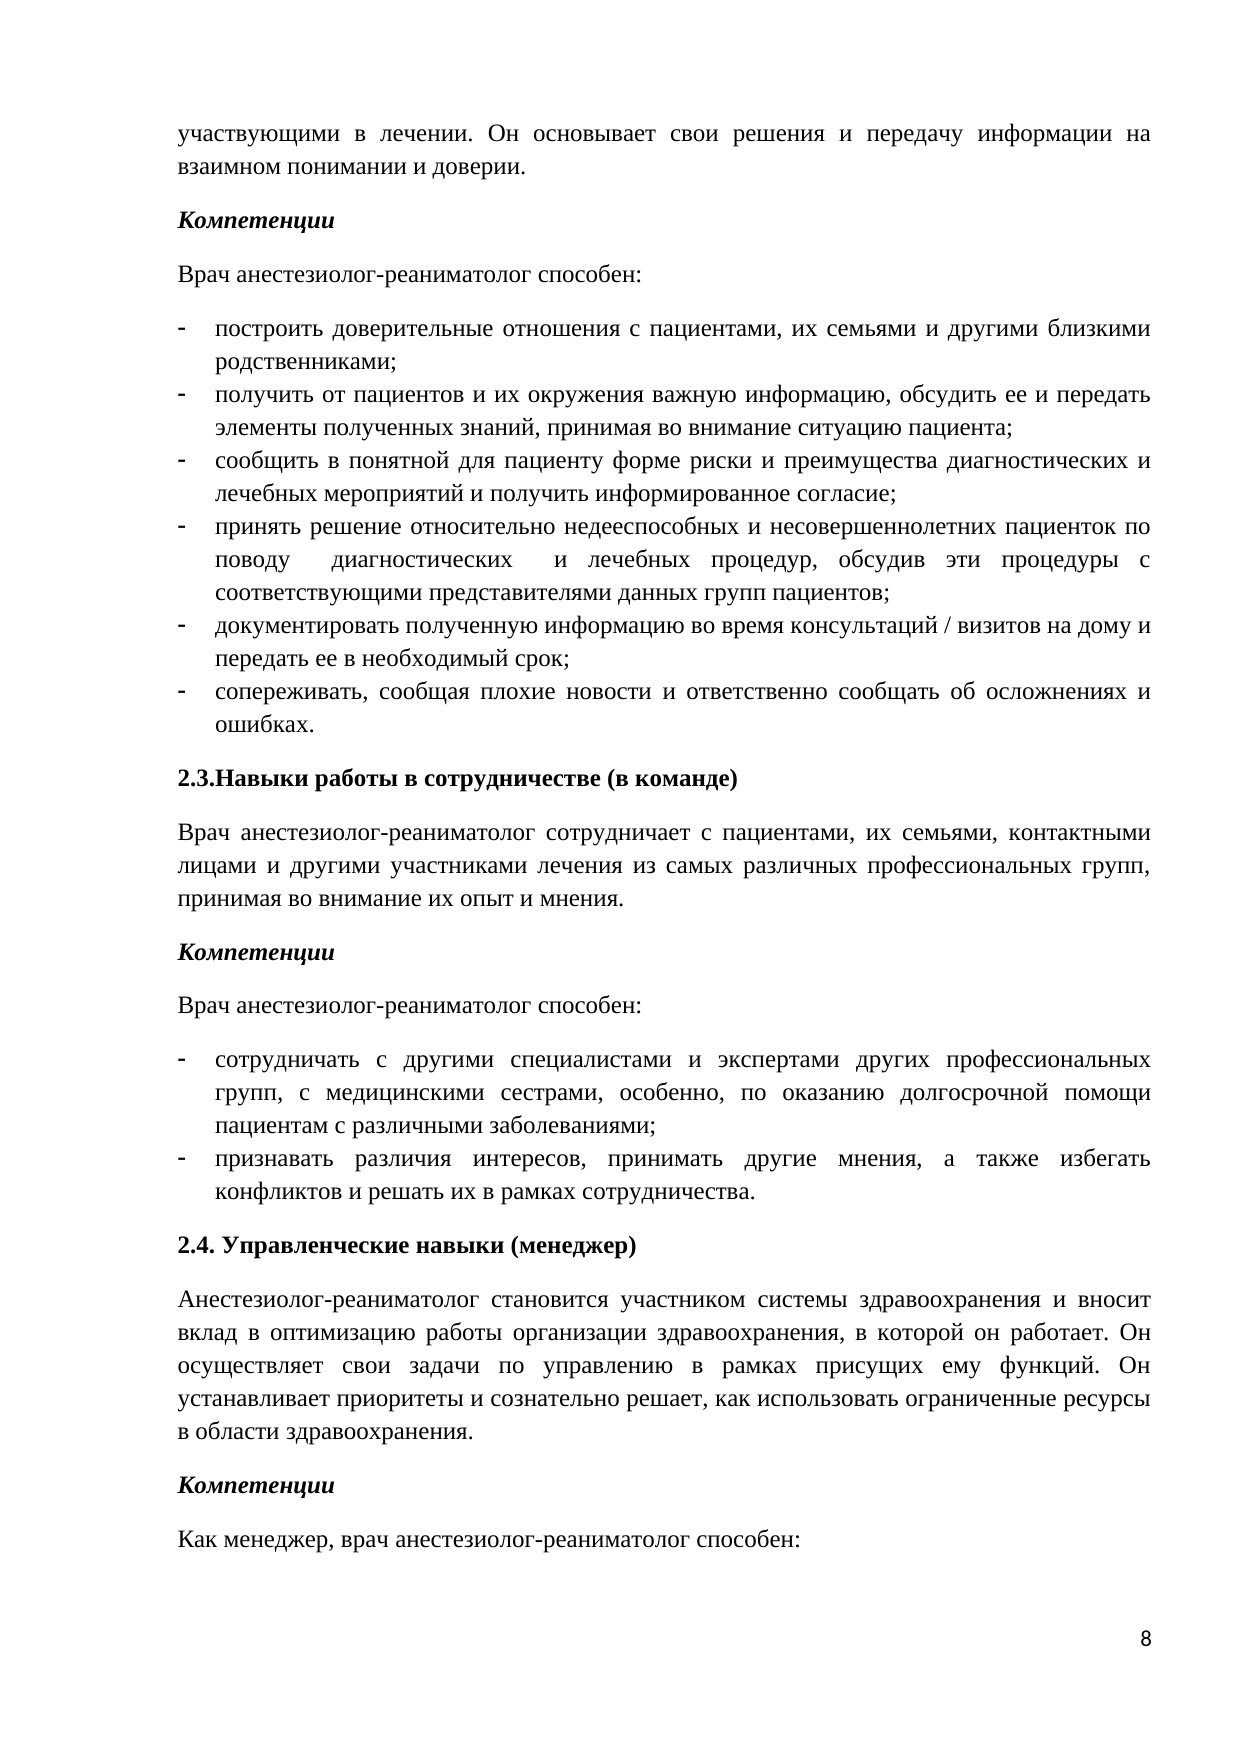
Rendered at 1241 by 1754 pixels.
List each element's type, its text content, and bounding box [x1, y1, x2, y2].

text Анестезиолог-реаниматолог становится участником системы здравоохранения и вносит вклад в оптимизацию работы организации здравоохранения, в которой он работает. Он осуществляет свои задачи по управлению в рамках присущих ему функций. Он устанавливает приоритеты и сознательно решает, как использовать ограниченные ресурсы в области здравоохранения. [177, 1284, 1152, 1445]
list признавать различия интересов, принимать другие мнения, а также избегать конфликтов и решать их в рамках сотрудничества. [177, 1143, 1152, 1205]
list сообщить в понятной для пациенту форме риски и преимущества диагностических и лечебных мероприятий и получить информированное согласие; [177, 445, 1152, 507]
text Как менеджер, врач анестезиолог-реаниматолог способен: [177, 1524, 1152, 1553]
text Компетенции [177, 205, 1152, 234]
text Компетенции [177, 1470, 1152, 1499]
list сопереживать, сообщая плохие новости и ответственно сообщать об осложнениях и ошибках. [177, 676, 1152, 738]
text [177, 118, 1152, 180]
list получить от пациентов и их окружения важную информацию, обсудить ее и передать элементы полученных знаний, принимая во внимание ситуацию пациента; [177, 379, 1152, 441]
list построить доверительные отношения с пациентами, их семьями и другими близкими родственниками; [177, 313, 1152, 374]
text Врач анестезиолог-реаниматолог способен: [177, 990, 1152, 1019]
text Компетенции [177, 937, 1152, 965]
text 2.4. Управленческие навыки (менеджер) [177, 1230, 1152, 1259]
text Врач анестезиолог-реаниматолог способен: [177, 259, 1152, 288]
list сотрудничать с другими специалистами и экспертами других профессиональных групп, с медицинскими сестрами, особенно, по оказанию долгосрочной помощи пациентам с различными заболеваниями; [177, 1044, 1152, 1139]
list принять решение относительно недееспособных и несовершеннолетних пациенток по поводу диагностических и лечебных процедур, обсудив эти процедуры с соответствующими представителями данных групп пациентов; [177, 511, 1152, 606]
text 2.3.Навыки работы в сотрудничестве (в команде) [177, 763, 1152, 792]
text Врач анестезиолог-реаниматолог сотрудничает с пациентами, их семьями, контактными лицами и другими участниками лечения из самых различных профессиональных групп, принимая во внимание их опыт и мнения. [177, 817, 1152, 911]
list документировать полученную информацию во время консультаций / визитов на дому и передать ее в необходимый срок; [177, 610, 1152, 672]
